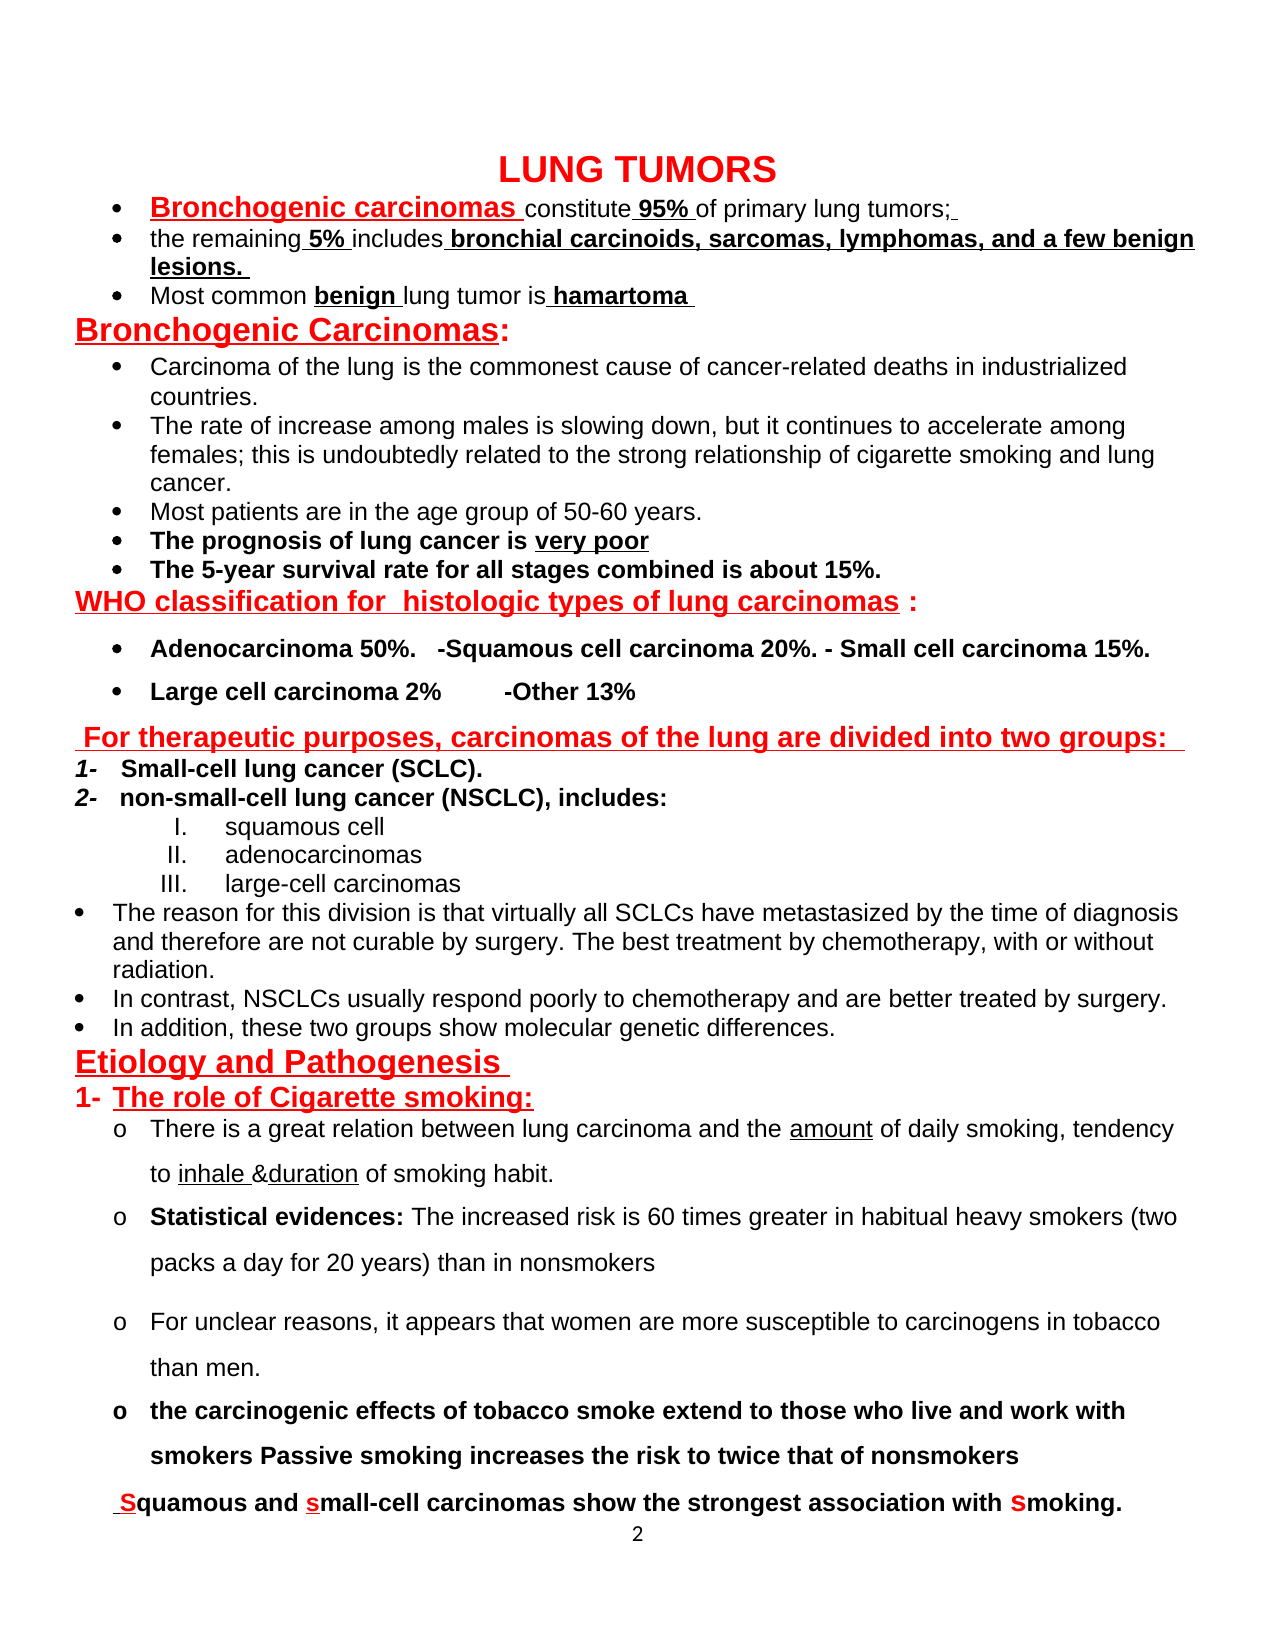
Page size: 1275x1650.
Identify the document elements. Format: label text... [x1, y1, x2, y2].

text Bronchogenic Carcinomas: [75, 310, 1200, 348]
list Large cell carcinoma 2% -Other 13% [112, 677, 1200, 706]
list squamous cell [187, 811, 1200, 840]
text Squamous and small-cell carcinomas show the strongest association with smoking. [112, 1484, 1200, 1518]
list The role of Cigarette smoking: [75, 1080, 1200, 1114]
text WHO classification for histologic types of lung carcinomas : [75, 584, 1200, 617]
list The 5-year survival rate for all stages combined is about 15%. [112, 555, 1200, 584]
list non-small-cell lung cancer (NSCLC), includes: [75, 783, 1200, 811]
text LUNG TUMORS [75, 147, 1200, 190]
list In contrast, NSCLCs usually respond poorly to chemotherapy and are better treated by surgery. [75, 984, 1200, 1013]
list For unclear reasons, it appears that women are more susceptible to carcinogens in tobacco than men. [112, 1307, 1200, 1381]
text Etiology and Pathogenesis [75, 1042, 1200, 1080]
list Bronchogenic carcinomas constitute 95% of primary lung tumors; [112, 190, 1200, 223]
text For therapeutic purposes, carcinomas of the lung are divided into two groups: [75, 720, 1200, 754]
list adenocarcinomas [187, 840, 1200, 869]
list the remaining 5% includes bronchial carcinoids, sarcomas, lymphomas, and a few benign lesions. [112, 223, 1200, 281]
list large-cell carcinomas [187, 869, 1200, 898]
list Most patients are in the age group of 50-60 years. [112, 497, 1200, 526]
list In addition, these two groups show molecular genetic differences. [75, 1013, 1200, 1042]
list Small-cell lung cancer (SCLC). [75, 754, 1200, 783]
list The prognosis of lung cancer is very poor [112, 526, 1200, 555]
list The rate of increase among males is slowing down, but it continues to accelerate among females; this is undoubtedly related to the strong relationship of cigarette smoking and lung cancer. [112, 411, 1200, 497]
list the carcinogenic effects of tobacco smoke extend to those who live and work with smokers Passive smoking increases the risk to twice that of nonsmokers [112, 1396, 1200, 1470]
list Most common benign lung tumor is hamartoma [112, 281, 1200, 310]
list There is a great relation between lung carcinoma and the amount of daily smoking, tendency to inhale &duration of smoking habit. [112, 1114, 1200, 1188]
list The reason for this division is that virtually all SCLCs have metastasized by the time of diagnosis and therefore are not curable by surgery. The best treatment by chemotherapy, with or without radiation. [75, 898, 1200, 984]
list Statistical evidences: The increased risk is 60 times greater in habitual heavy smokers (two packs a day for 20 years) than in nonsmokers [112, 1202, 1200, 1276]
list Carcinoma of the lung is the commonest cause of cancer-related deaths in industrialized countries. [112, 348, 1200, 411]
list Adenocarcinoma 50%. -Squamous cell carcinoma 20%. - Small cell carcinoma 15%. [112, 634, 1200, 663]
